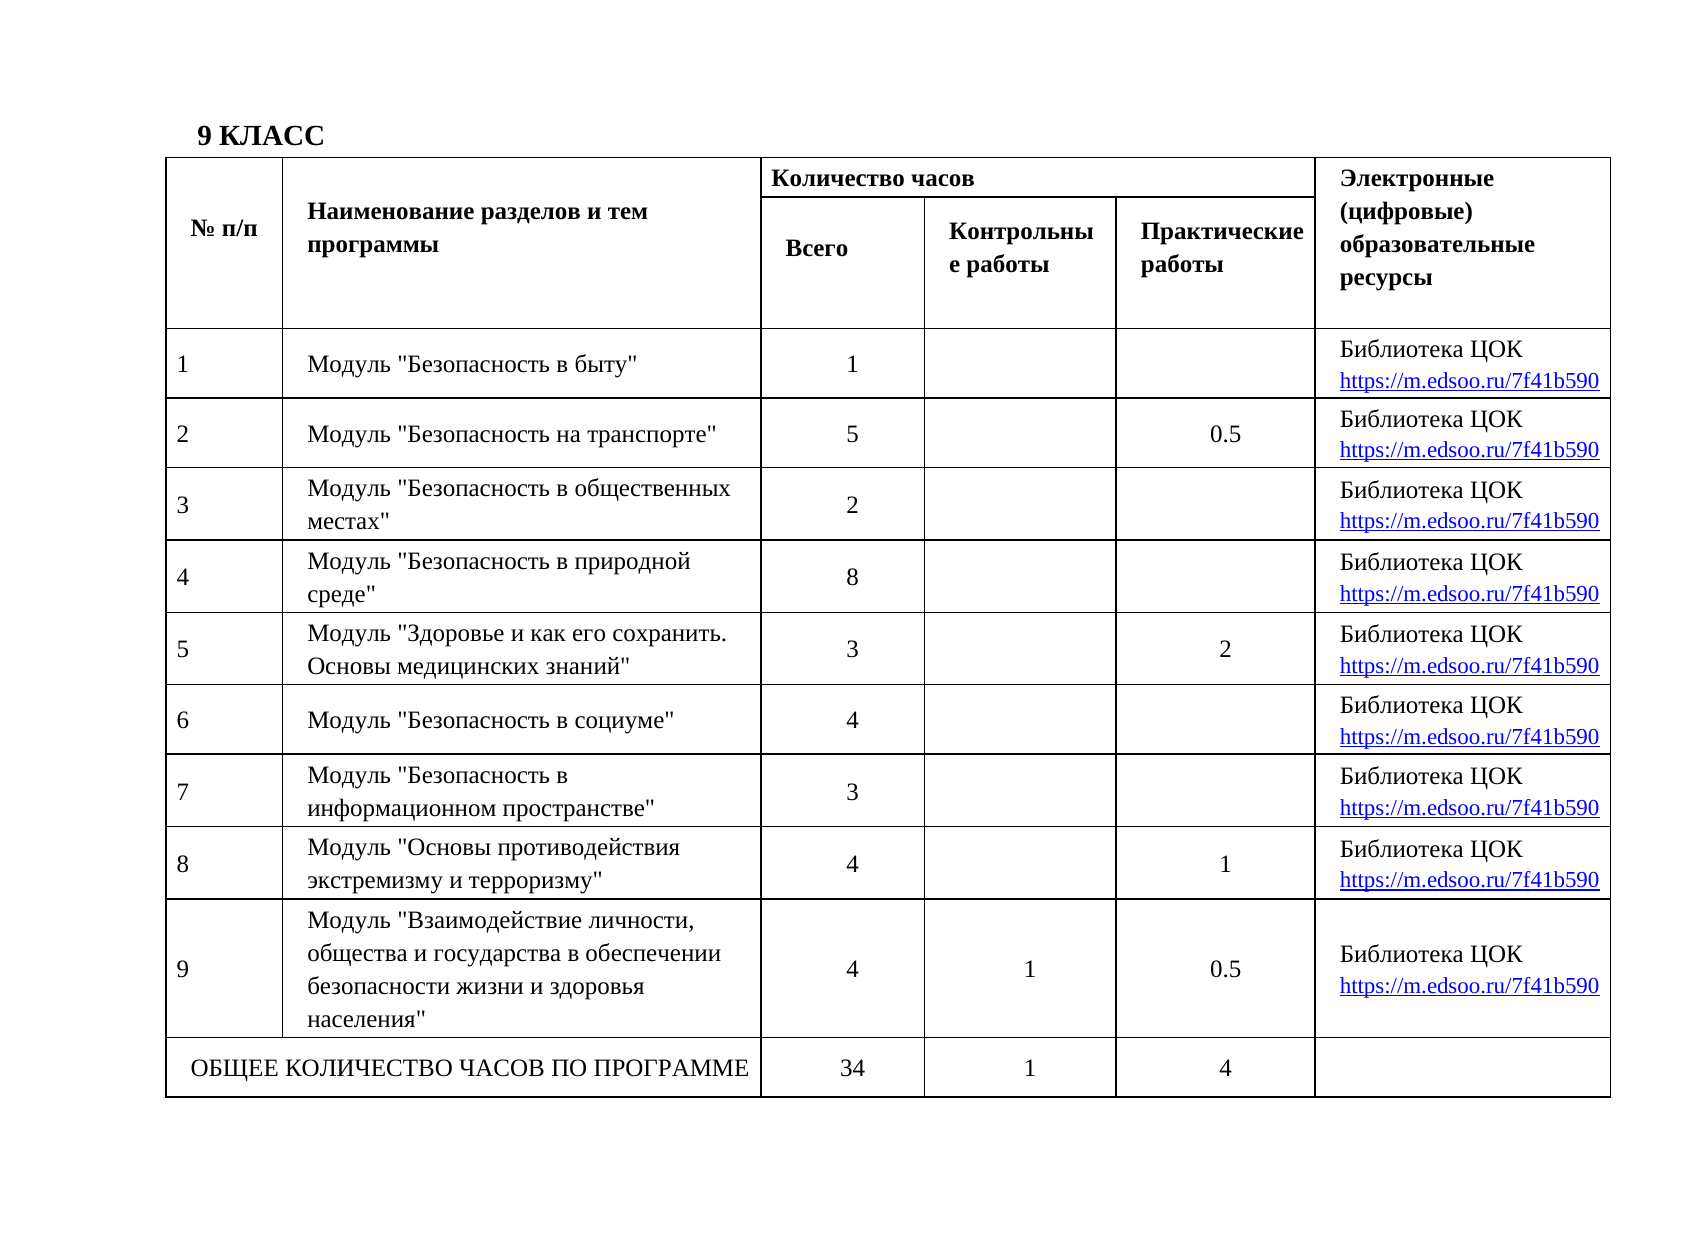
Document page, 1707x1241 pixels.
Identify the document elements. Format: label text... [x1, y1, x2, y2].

table_cell 1 [925, 900, 1115, 1037]
table_cell Библиотека ЦОК https://m.edsoo.ru/7f41b590 [1316, 329, 1610, 397]
table_cell 2 [1117, 613, 1314, 684]
table_cell Модуль "Безопасность на транспорте" [283, 399, 760, 467]
table_cell Всего [762, 198, 924, 327]
table_cell 7 [167, 755, 282, 826]
table_cell 4 [1117, 1038, 1314, 1096]
table_cell [925, 468, 1115, 539]
table_cell Библиотека ЦОК https://m.edsoo.ru/7f41b590 [1316, 541, 1610, 611]
table_cell Модуль "Здоровье и как его сохранить. Основы медицинских знаний" [283, 613, 760, 684]
table_header Электронные (цифровые) образовательные ресурсы [1316, 158, 1610, 327]
table_cell 6 [167, 685, 282, 753]
table_cell [925, 685, 1115, 753]
table_cell 1 [925, 1038, 1115, 1096]
table_cell Библиотека ЦОК https://m.edsoo.ru/7f41b590 [1316, 613, 1610, 684]
table_cell 0.5 [1117, 900, 1314, 1037]
table_cell [1316, 1038, 1610, 1096]
table_cell Модуль "Безопасность в общественных местах" [283, 468, 760, 539]
table_cell Практические работы [1117, 198, 1314, 327]
table_cell Модуль "Взаимодействие личности, общества и государства в обеспечении безопасности жизни и здоровья населения" [283, 900, 760, 1037]
table_cell [925, 329, 1115, 397]
table_cell 3 [762, 613, 924, 684]
table_cell 1 [762, 329, 924, 397]
table_cell 2 [762, 468, 924, 539]
table_cell [1117, 329, 1314, 397]
table_cell [925, 399, 1115, 467]
table_cell 8 [167, 827, 282, 898]
table_cell 3 [167, 468, 282, 539]
table_cell Модуль "Основы противодействия экстремизму и терроризму" [283, 827, 760, 898]
table_cell 4 [762, 900, 924, 1037]
table_cell [925, 827, 1115, 898]
table_cell 1 [1117, 827, 1314, 898]
table_cell [1117, 755, 1314, 826]
table_cell [1117, 685, 1314, 753]
table_cell Модуль "Безопасность в информационном пространстве" [283, 755, 760, 826]
table_cell Библиотека ЦОК https://m.edsoo.ru/7f41b590 [1316, 755, 1610, 826]
text 9 КЛАСС [190, 118, 1618, 152]
table_cell 8 [762, 541, 924, 611]
table_cell Библиотека ЦОК https://m.edsoo.ru/7f41b590 [1316, 399, 1610, 467]
table_cell 2 [167, 399, 282, 467]
table_cell 4 [762, 685, 924, 753]
table_cell Контрольные работы [925, 198, 1115, 327]
table_cell [1117, 541, 1314, 611]
table_cell [925, 755, 1115, 826]
table_cell 1 [167, 329, 282, 397]
table_cell [925, 541, 1115, 611]
table_cell 4 [167, 541, 282, 611]
table_cell 0.5 [1117, 399, 1314, 467]
table_cell Библиотека ЦОК https://m.edsoo.ru/7f41b590 [1316, 468, 1610, 539]
table_cell Модуль "Безопасность в социуме" [283, 685, 760, 753]
table_cell 34 [762, 1038, 924, 1096]
table_cell Модуль "Безопасность в природной среде" [283, 541, 760, 611]
table_cell 3 [762, 755, 924, 826]
table_cell Библиотека ЦОК https://m.edsoo.ru/7f41b590 [1316, 685, 1610, 753]
table_cell 4 [762, 827, 924, 898]
table_header Наименование разделов и тем программы [283, 158, 760, 327]
table_cell Библиотека ЦОК https://m.edsoo.ru/7f41b590 [1316, 900, 1610, 1037]
table_cell 5 [167, 613, 282, 684]
table_cell ОБЩЕЕ КОЛИЧЕСТВО ЧАСОВ ПО ПРОГРАММЕ [167, 1038, 760, 1096]
table_cell [925, 613, 1115, 684]
table_cell 5 [762, 399, 924, 467]
table_cell Библиотека ЦОК https://m.edsoo.ru/7f41b590 [1316, 827, 1610, 898]
table_cell Модуль "Безопасность в быту" [283, 329, 760, 397]
table_cell 9 [167, 900, 282, 1037]
table_header Количество часов [762, 158, 1314, 196]
table_header № п/п [167, 158, 282, 327]
table_cell [1117, 468, 1314, 539]
